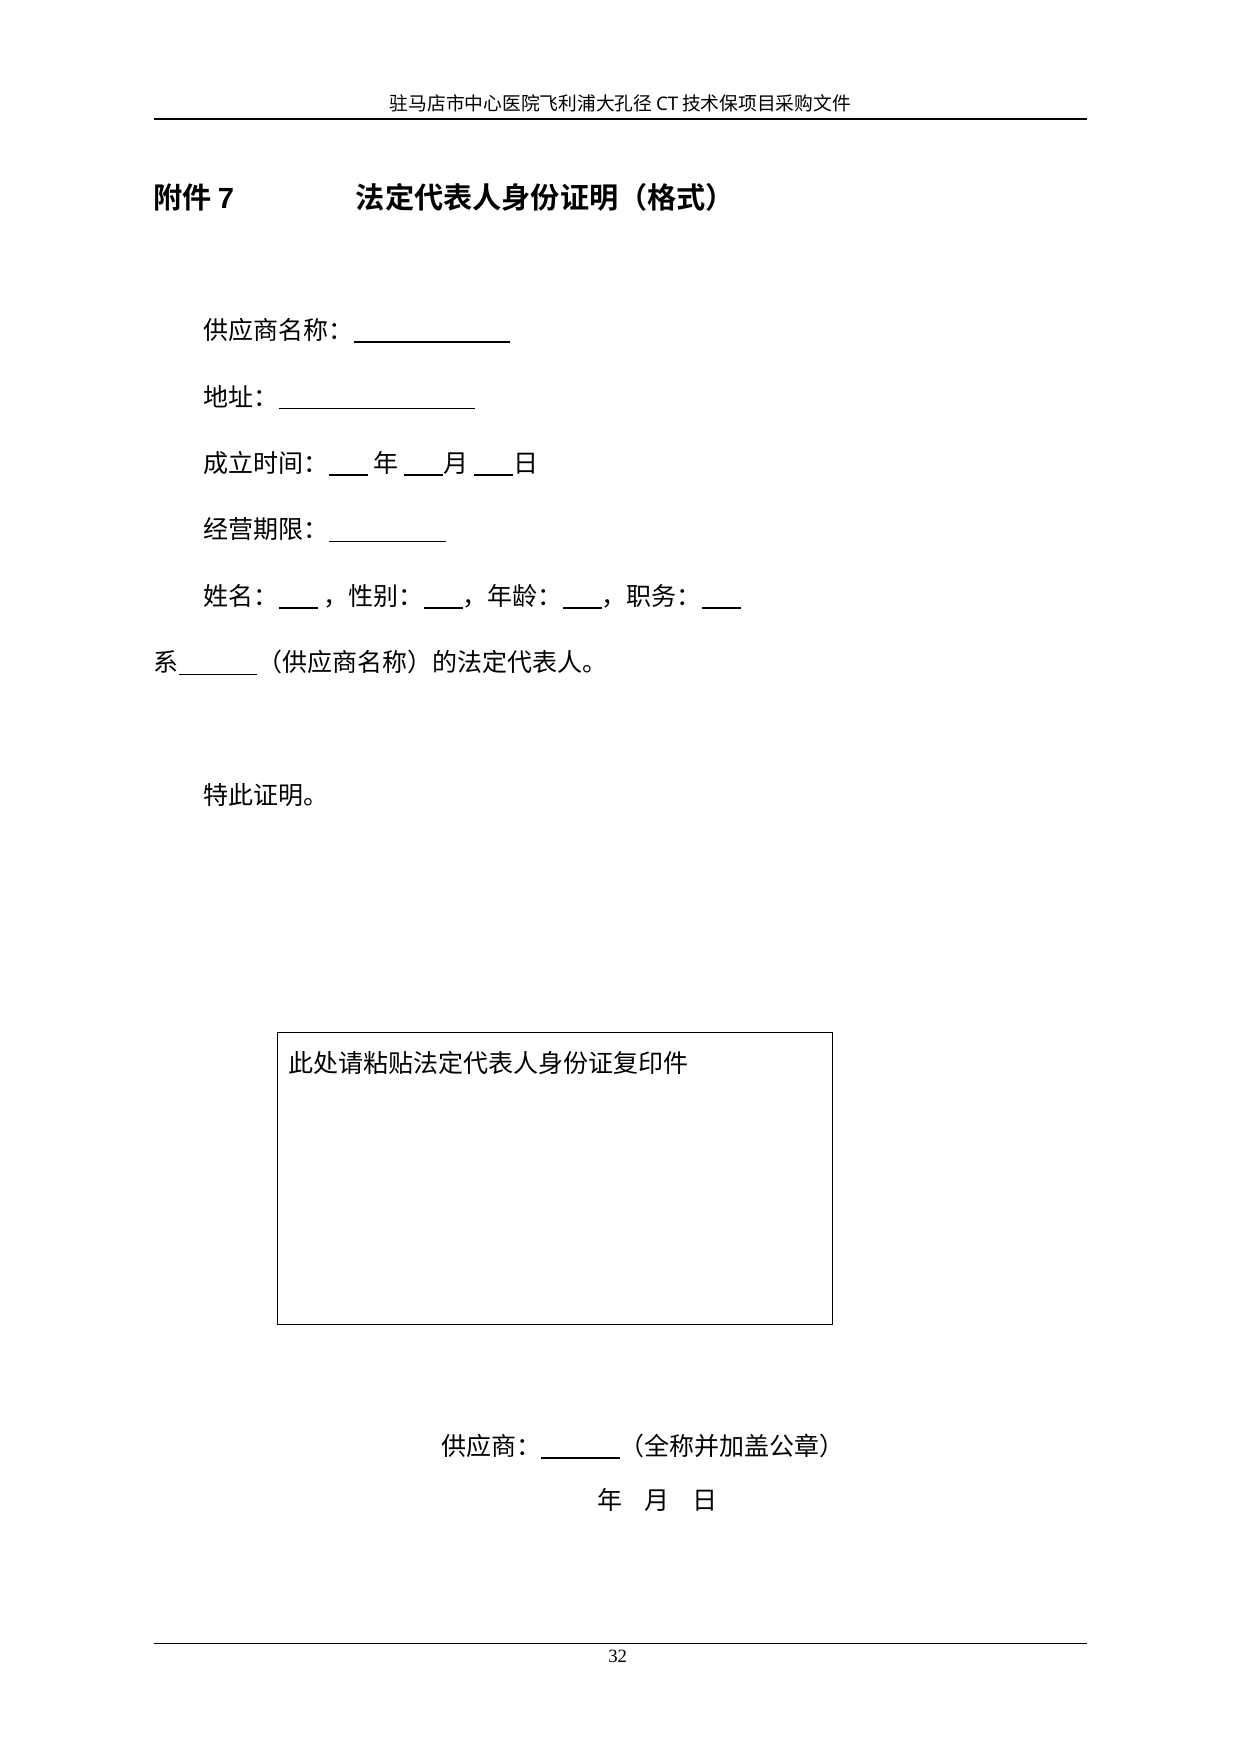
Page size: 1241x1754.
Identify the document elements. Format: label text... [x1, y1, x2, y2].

table_header 此处请粘贴法定代表人身份证复印件 [278, 1033, 832, 1323]
text 经营期限： [153, 495, 1087, 561]
text 附件7 法定代表人身份证明（格式） [153, 162, 1087, 229]
text 系 （供应商名称）的法定代表人。 [153, 628, 1087, 694]
text 特此证明。 [153, 761, 1087, 827]
text 地址： [153, 362, 1087, 428]
text 供应商名称： [153, 295, 1087, 362]
text 成立时间： 年 月 日 [153, 428, 1087, 495]
text 供应商： （全称并加盖公章） [153, 1417, 1087, 1465]
text 姓名： ，性别： ，年龄： ，职务： [153, 561, 1087, 628]
text 年 月 日 [547, 1465, 1087, 1532]
